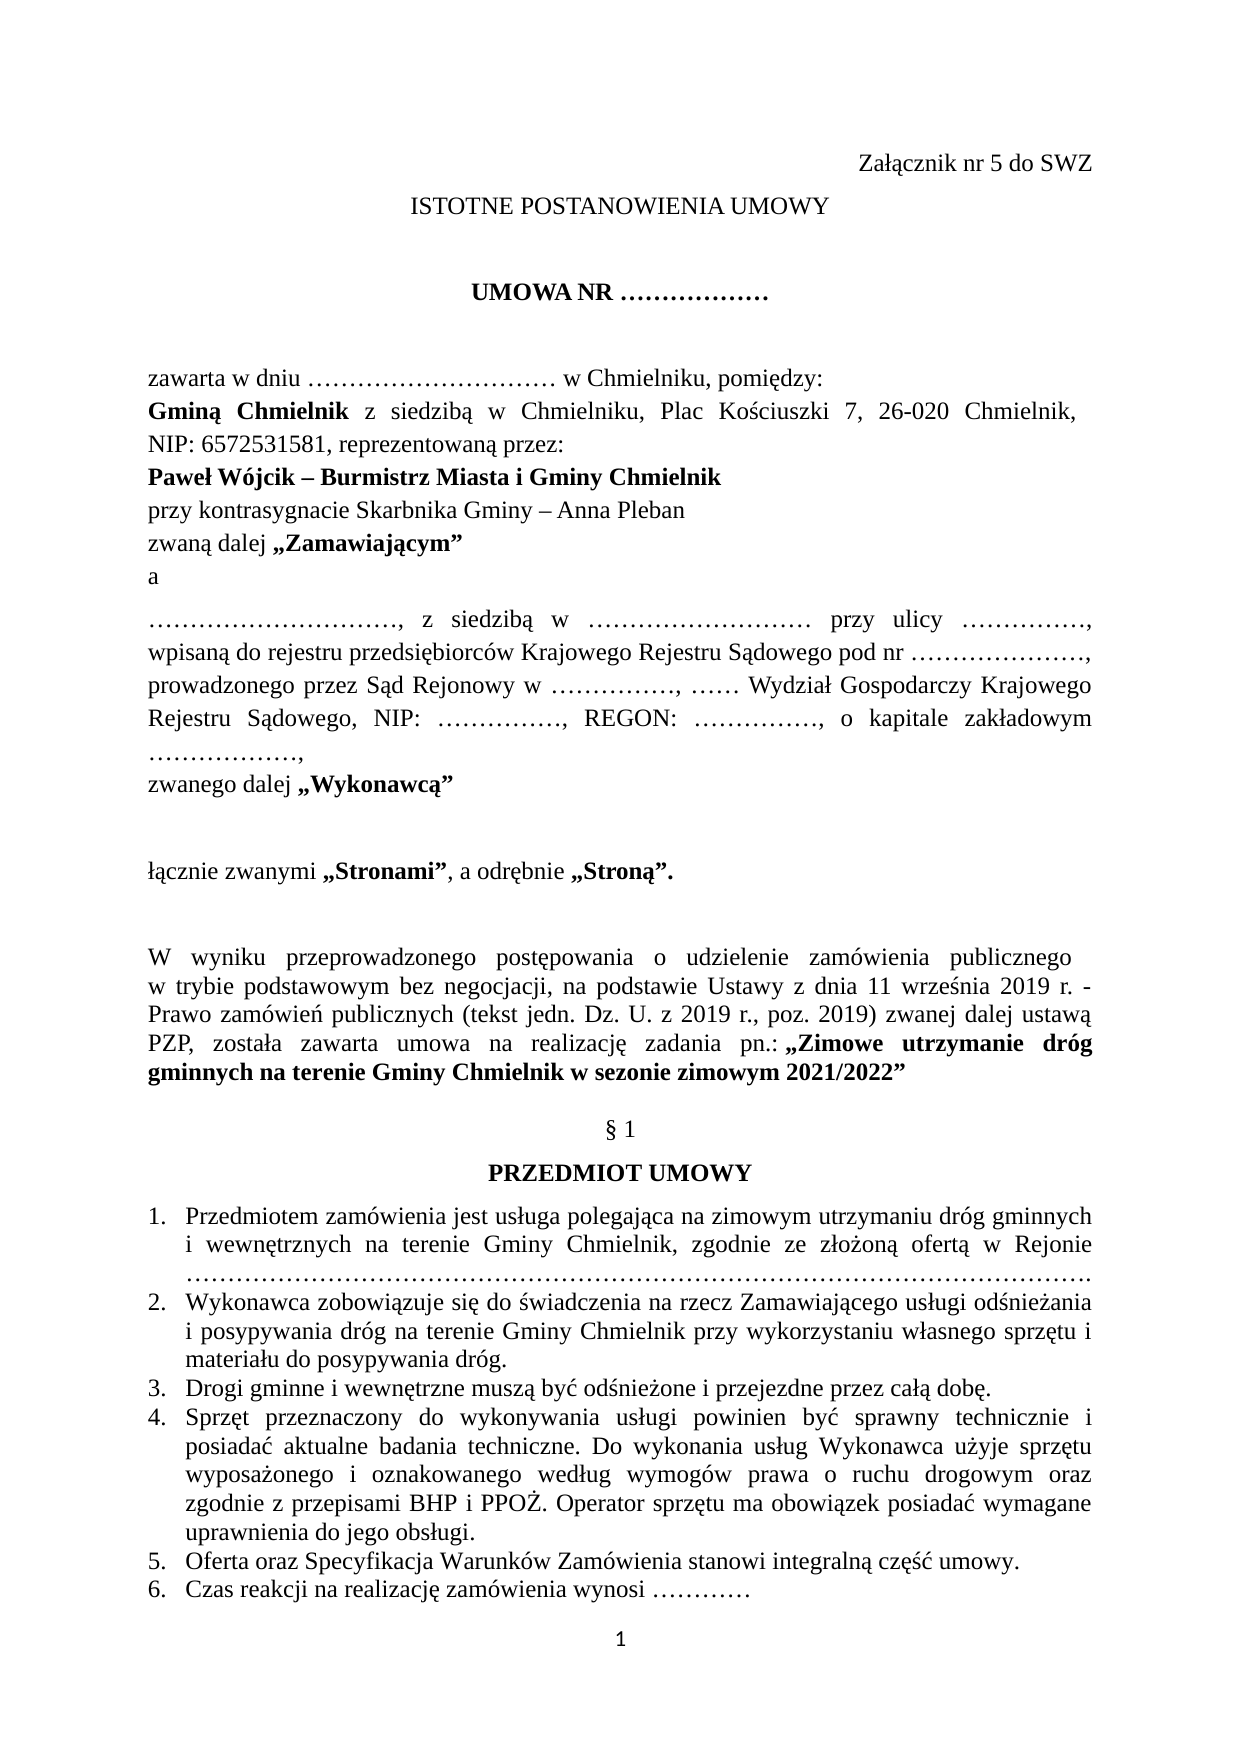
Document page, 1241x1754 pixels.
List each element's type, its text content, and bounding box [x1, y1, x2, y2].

list Drogi gminne i wewnętrzne muszą być odśnieżone i przejezdne przez całą dobę. [148, 1373, 1093, 1402]
text W wyniku przeprowadzonego postępowania o udzielenie zamówienia publicznego w trybie podstawowym bez negocjacji, na podstawie Ustawy z dnia 11 września 2019 r. - Prawo zamówień publicznych (tekst jedn. Dz. U. z 2019 r., poz. 2019) zwanej dalej ustawą PZP, została zawarta umowa na realizację zadania pn.: „Zimowe utrzymanie dróg gminnych na terenie Gminy Chmielnik w sezonie zimowym 2021/2022” [148, 942, 1093, 1086]
text a [148, 561, 1093, 590]
list Sprzęt przeznaczony do wykonywania usługi powinien być sprawny technicznie i posiadać aktualne badania techniczne. Do wykonania usług Wykonawca użyje sprzętu wyposażonego i oznakowanego według wymogów prawa o ruchu drogowym oraz zgodnie z przepisami BHP i PPOŻ. Operator sprzętu ma obowiązek posiadać wymagane uprawnienia do jego obsługi. [148, 1402, 1093, 1546]
text łącznie zwanymi „Stronami”, a odrębnie „Stroną”. [148, 856, 1093, 884]
text zwanego dalej „Wykonawcą” [148, 769, 1093, 798]
text UMOWA NR ……………… [148, 277, 1093, 306]
text § 1 [148, 1114, 1093, 1143]
text Paweł Wójcik – Burmistrz Miasta i Gminy Chmielnik [148, 462, 1093, 491]
text przy kontrasygnacie Skarbnika Gminy – Anna Pleban [148, 495, 1093, 524]
list Oferta oraz Specyfikacja Warunków Zamówienia stanowi integralną część umowy. [148, 1546, 1093, 1574]
text PRZEDMIOT UMOWY [148, 1158, 1093, 1186]
text zawarta w dniu ………………………… w Chmielniku, pomiędzy: [148, 363, 1093, 392]
list Czas reakcji na realizację zamówienia wynosi ………… [148, 1574, 1093, 1603]
list Wykonawca zobowiązuje się do świadczenia na rzecz Zamawiającego usługi odśnieżania i posypywania dróg na terenie Gminy Chmielnik przy wykorzystaniu własnego sprzętu i materiału do posypywania dróg. [148, 1287, 1093, 1373]
text Gminą Chmielnik z siedzibą w Chmielniku, Plac Kościuszki 7, 26-020 Chmielnik, NIP: 6572531581, reprezentowaną przez: [148, 396, 1093, 458]
text zwaną dalej „Zamawiającym” [148, 528, 1093, 557]
text …………………………, z siedzibą w ……………………… przy ulicy ……………, wpisaną do rejestru przedsiębiorców Krajowego Rejestru Sądowego pod nr …………………, prowadzonego przez Sąd Rejonowy w ……………, …… Wydział Gospodarczy Krajowego Rejestru Sądowego, NIP: ……………, REGON: ……………, o kapitale zakładowym ………………, [148, 604, 1093, 765]
list Przedmiotem zamówienia jest usługa polegająca na zimowym utrzymaniu dróg gminnych i wewnętrznych na terenie Gminy Chmielnik, zgodnie ze złożoną ofertą w Rejonie ………………………………………………………………………………………………. [148, 1201, 1093, 1287]
text Załącznik nr 5 do SWZ [148, 148, 1093, 176]
text ISTOTNE POSTANOWIENIA UMOWY [148, 191, 1093, 219]
